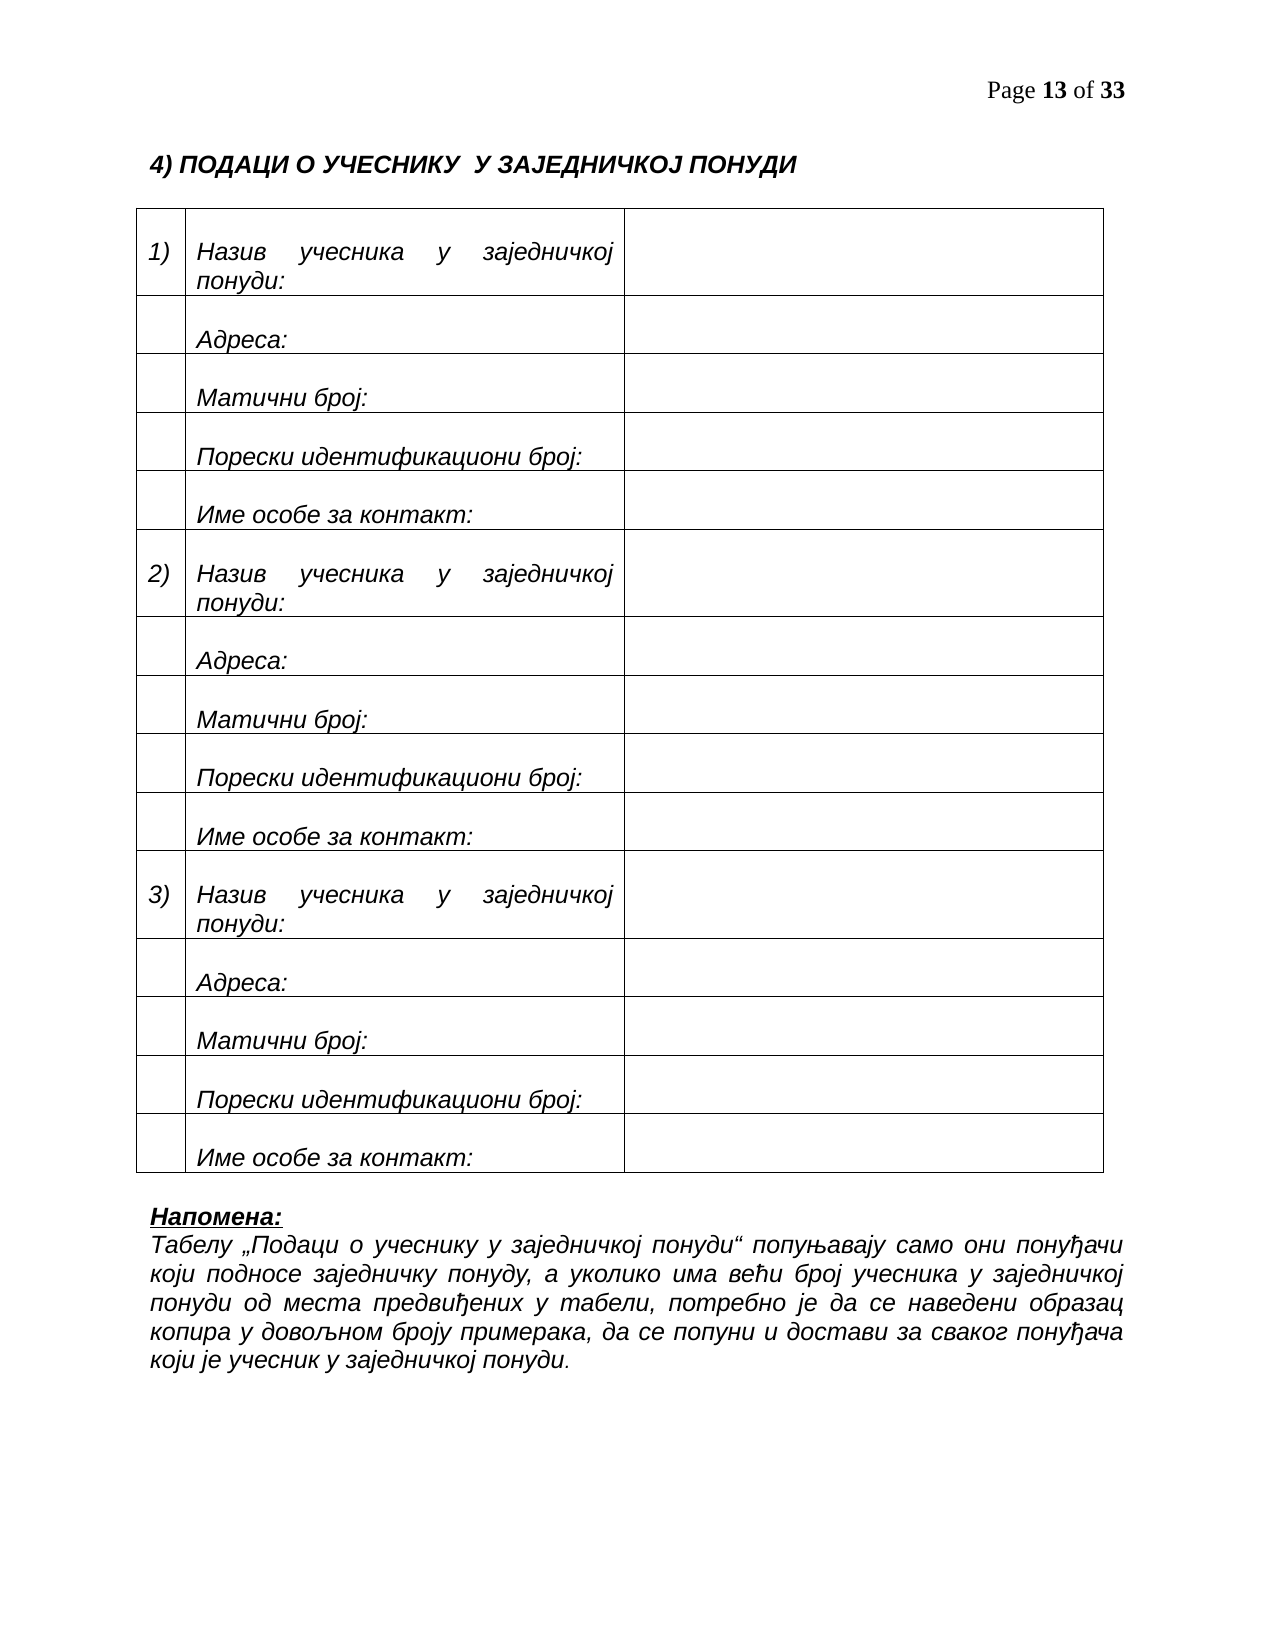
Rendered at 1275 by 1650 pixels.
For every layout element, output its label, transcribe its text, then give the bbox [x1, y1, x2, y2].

table_header Назив учесника у заједничкој понуди: [186, 209, 624, 295]
table_cell Назив учесника у заједничкој понуди: [186, 851, 624, 938]
table_cell [137, 1056, 185, 1113]
table_cell [137, 793, 185, 850]
table_cell [625, 734, 1103, 792]
table_cell [137, 471, 185, 529]
table_header [625, 209, 1103, 295]
text Напомена: [150, 1202, 1125, 1230]
table_cell [625, 413, 1103, 470]
table_cell [137, 1114, 185, 1172]
text 4) ПОДАЦИ О УЧЕСНИКУ У ЗАЈЕДНИЧКОЈ ПОНУДИ [150, 150, 1125, 179]
table_cell 2) [137, 530, 185, 616]
table_cell 3) [137, 851, 185, 938]
table_cell [137, 734, 185, 792]
table_cell [625, 1056, 1103, 1113]
table_cell [625, 354, 1103, 412]
table_cell [625, 530, 1103, 616]
table_cell [137, 354, 185, 412]
table_cell [625, 617, 1103, 675]
table_cell [625, 471, 1103, 529]
table_cell [625, 676, 1103, 733]
text Табелу „Подаци о учеснику у заједничкој понуди“ попуњавају само они понуђачи који подносе заједничку понуду, а уколико има већи број учесника у заједничкој понуди од места предвиђених у табели, потребно је да се наведени образац копира у довољном броју примерака, да се попуни и достави за сваког понуђача који је учесник у заједничкој понуди. [150, 1230, 1125, 1374]
table_cell [137, 617, 185, 675]
table_cell Матични број: [186, 354, 624, 412]
table_cell Матични број: [186, 997, 624, 1055]
table_cell Адреса: [186, 617, 624, 675]
table_cell [137, 296, 185, 353]
table_cell Адреса: [186, 939, 624, 996]
table_cell [625, 793, 1103, 850]
table_cell Порески идентификациони број: [186, 413, 624, 470]
table_cell [625, 997, 1103, 1055]
table_cell Име особе за контакт: [186, 1114, 624, 1172]
table_cell [625, 851, 1103, 938]
table_cell Име особе за контакт: [186, 471, 624, 529]
table_cell Назив учесника у заједничкој понуди: [186, 530, 624, 616]
table_cell Име особе за контакт: [186, 793, 624, 850]
table_cell [625, 939, 1103, 996]
table_cell [137, 939, 185, 996]
table_cell Порески идентификациони број: [186, 734, 624, 792]
table_cell [625, 1114, 1103, 1172]
table_cell [137, 997, 185, 1055]
table_cell Матични број: [186, 676, 624, 733]
table_cell [137, 413, 185, 470]
table_cell Порески идентификациони број: [186, 1056, 624, 1113]
table_cell [625, 296, 1103, 353]
table_cell Адреса: [186, 296, 624, 353]
table_cell [137, 676, 185, 733]
table_header 1) [137, 209, 185, 295]
